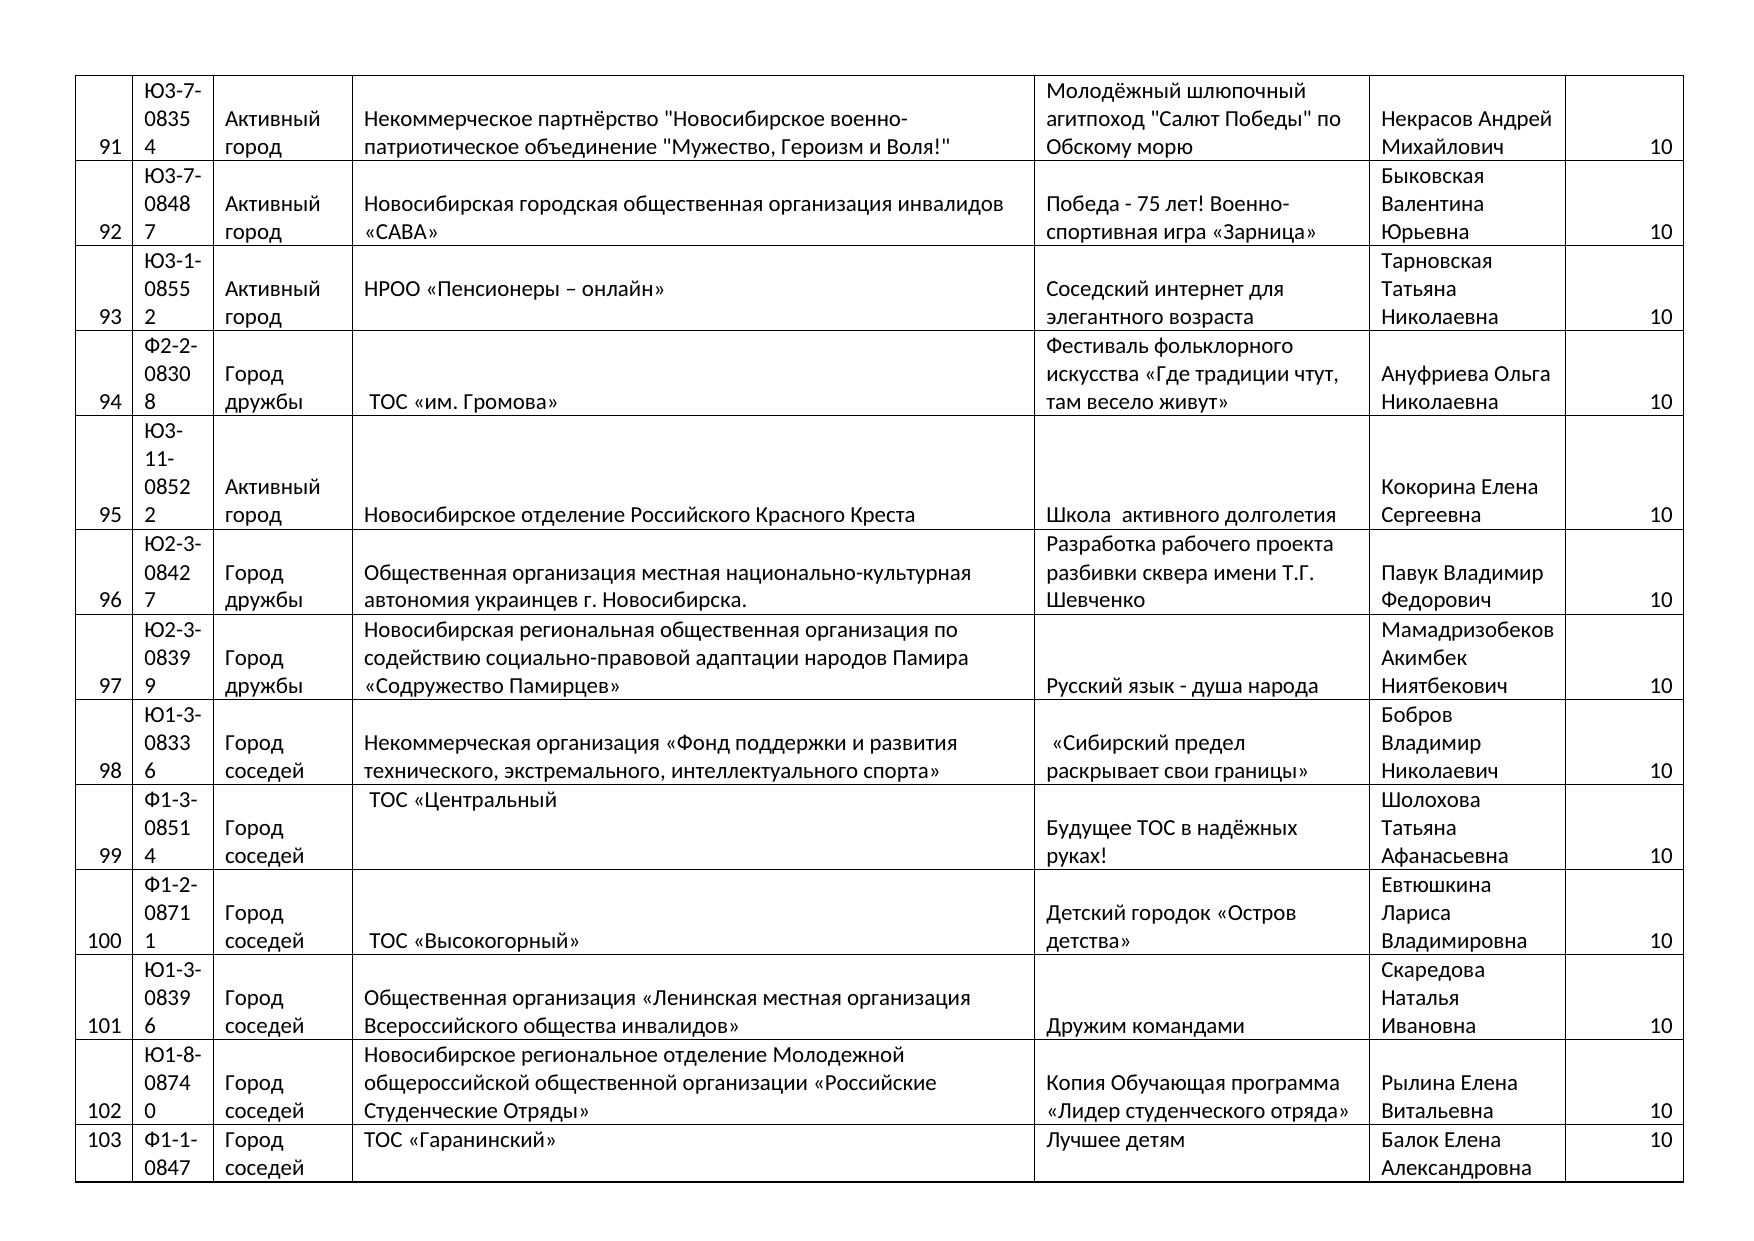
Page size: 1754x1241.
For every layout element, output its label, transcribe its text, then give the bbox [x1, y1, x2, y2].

table_cell Детский городок «Остров детства» [1035, 870, 1369, 954]
table_cell Ф2-2-08308 [133, 331, 213, 415]
table_cell 10 [1566, 161, 1683, 245]
table_cell 10 [1566, 955, 1683, 1039]
table_cell Активный город [214, 161, 352, 245]
table_cell Город дружбы [214, 615, 352, 699]
table_cell Фестиваль фольклорного искусства «Где традиции чтут, там весело живут» [1035, 331, 1369, 415]
table_cell 99 [76, 785, 132, 869]
table_cell НРОО «Пенсионеры – онлайн» [353, 246, 1034, 330]
table_cell Новосибирская региональная общественная организация по содействию социально-правовой адаптации народов Памира «Содружество Памирцев» [353, 615, 1034, 699]
table_cell Ф1-2-08711 [133, 870, 213, 954]
table_cell 10 [1566, 246, 1683, 330]
table_cell Ю1-3-08396 [133, 955, 213, 1039]
table_cell Быковская Валентина Юрьевна [1370, 161, 1565, 245]
table_cell Город соседей [214, 1040, 352, 1124]
table_cell 92 [76, 161, 132, 245]
table_cell Шолохова Татьяна Афанасьевна [1370, 785, 1565, 869]
table_cell Скаредова Наталья Ивановна [1370, 955, 1565, 1039]
table_cell Будущее ТОС в надёжных руках! [1035, 785, 1369, 869]
table_cell Ю1-3-08336 [133, 700, 213, 784]
table_cell Павук Владимир Федорович [1370, 530, 1565, 614]
table_cell Русский язык - душа народа [1035, 615, 1369, 699]
table_cell Ф1-1-08473 [133, 1125, 213, 1181]
table_cell Ю3-11-08522 [133, 416, 213, 528]
table_cell 10 [1566, 530, 1683, 614]
table_cell Город дружбы [214, 331, 352, 415]
table_cell Ю3-7-08487 [133, 161, 213, 245]
table_cell 101 [76, 955, 132, 1039]
table_cell Некоммерческая организация «Фонд поддержки и развития технического, экстремального, интеллектуального спорта» [353, 700, 1034, 784]
table_cell Ю2-3-08427 [133, 530, 213, 614]
table_cell 95 [76, 416, 132, 528]
table_cell Мамадризобеков Акимбек Ниятбекович [1370, 615, 1565, 699]
table_cell Город дружбы [214, 530, 352, 614]
table_cell Новосибирская городская общественная организация инвалидов «САВА» [353, 161, 1034, 245]
table_cell Общественная организация «Ленинская местная организация Всероссийского общества инвалидов» [353, 955, 1034, 1039]
table_cell Город соседей [214, 785, 352, 869]
table_cell Разработка рабочего проекта разбивки сквера имени Т.Г. Шевченко [1035, 530, 1369, 614]
table_cell Лучшее детям [1035, 1125, 1369, 1181]
table_cell 10 [1566, 416, 1683, 528]
table_cell Тарновская Татьяна Николаевна [1370, 246, 1565, 330]
table_cell Общественная организация местная национально-культурная автономия украинцев г. Новосибирска. [353, 530, 1034, 614]
table_cell Некоммерческое партнёрство "Новосибирское военно-патриотическое объединение "Мужество, Героизм и Воля!" [353, 76, 1034, 160]
table_cell 10 [1566, 870, 1683, 954]
table_cell Дружим командами [1035, 955, 1369, 1039]
table_cell ТОС «Высокогорный» [353, 870, 1034, 954]
table_cell Некрасов Андрей Михайлович [1370, 76, 1565, 160]
table_cell Ю1-8-08740 [133, 1040, 213, 1124]
table_cell Новосибирское отделение Российского Красного Креста [353, 416, 1034, 528]
table_cell 97 [76, 615, 132, 699]
table_cell Активный город [214, 246, 352, 330]
table_cell Город соседей [214, 870, 352, 954]
table_cell Активный город [214, 76, 352, 160]
table_cell Город соседей [214, 1125, 352, 1181]
table_cell ТОС «Гаранинский» [353, 1125, 1034, 1181]
table_cell 10 [1566, 615, 1683, 699]
table_cell Ф1-3-08514 [133, 785, 213, 869]
table_cell ТОС «Центральный [353, 785, 1034, 869]
table_cell Ю3-1-08552 [133, 246, 213, 330]
table_cell 10 [1566, 331, 1683, 415]
table_cell 91 [76, 76, 132, 160]
table_cell «Сибирский предел раскрывает свои границы» [1035, 700, 1369, 784]
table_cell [1370, 1125, 1565, 1181]
table_cell 10 [1566, 785, 1683, 869]
table_cell Соседский интернет для элегантного возраста [1035, 246, 1369, 330]
table_cell ТОС «им. Громова» [353, 331, 1034, 415]
table_cell Город соседей [214, 955, 352, 1039]
table_cell Новосибирское региональное отделение Молодежной общероссийской общественной организации «Российские Студенческие Отряды» [353, 1040, 1034, 1124]
table_cell Бобров Владимир Николаевич [1370, 700, 1565, 784]
table_cell 10 [1566, 700, 1683, 784]
table_cell Ю2-3-08399 [133, 615, 213, 699]
table_cell Активный город [214, 416, 352, 528]
table_cell 94 [76, 331, 132, 415]
table_cell Евтюшкина Лариса Владимировна [1370, 870, 1565, 954]
table_cell Победа - 75 лет! Военно-спортивная игра «Зарница» [1035, 161, 1369, 245]
table_cell Копия Обучающая программа «Лидер студенческого отряда» [1035, 1040, 1369, 1124]
table_cell 93 [76, 246, 132, 330]
table_cell Школа активного долголетия [1035, 416, 1369, 528]
table_cell Город соседей [214, 700, 352, 784]
table_cell 10 [1566, 1040, 1683, 1124]
table_cell 98 [76, 700, 132, 784]
table_cell 10 [1566, 1125, 1683, 1181]
table_cell Ануфриева Ольга Николаевна [1370, 331, 1565, 415]
table_cell Молодёжный шлюпочный агитпоход "Салют Победы" по Обскому морю [1035, 76, 1369, 160]
table_cell 102 [76, 1040, 132, 1124]
table_cell Кокорина Елена Сергеевна [1370, 416, 1565, 528]
table_cell Рылина Елена Витальевна [1370, 1040, 1565, 1124]
table_cell 103 [76, 1125, 132, 1181]
table_cell 96 [76, 530, 132, 614]
table_cell Ю3-7-08354 [133, 76, 213, 160]
table_cell 10 [1566, 76, 1683, 160]
table_cell 100 [76, 870, 132, 954]
